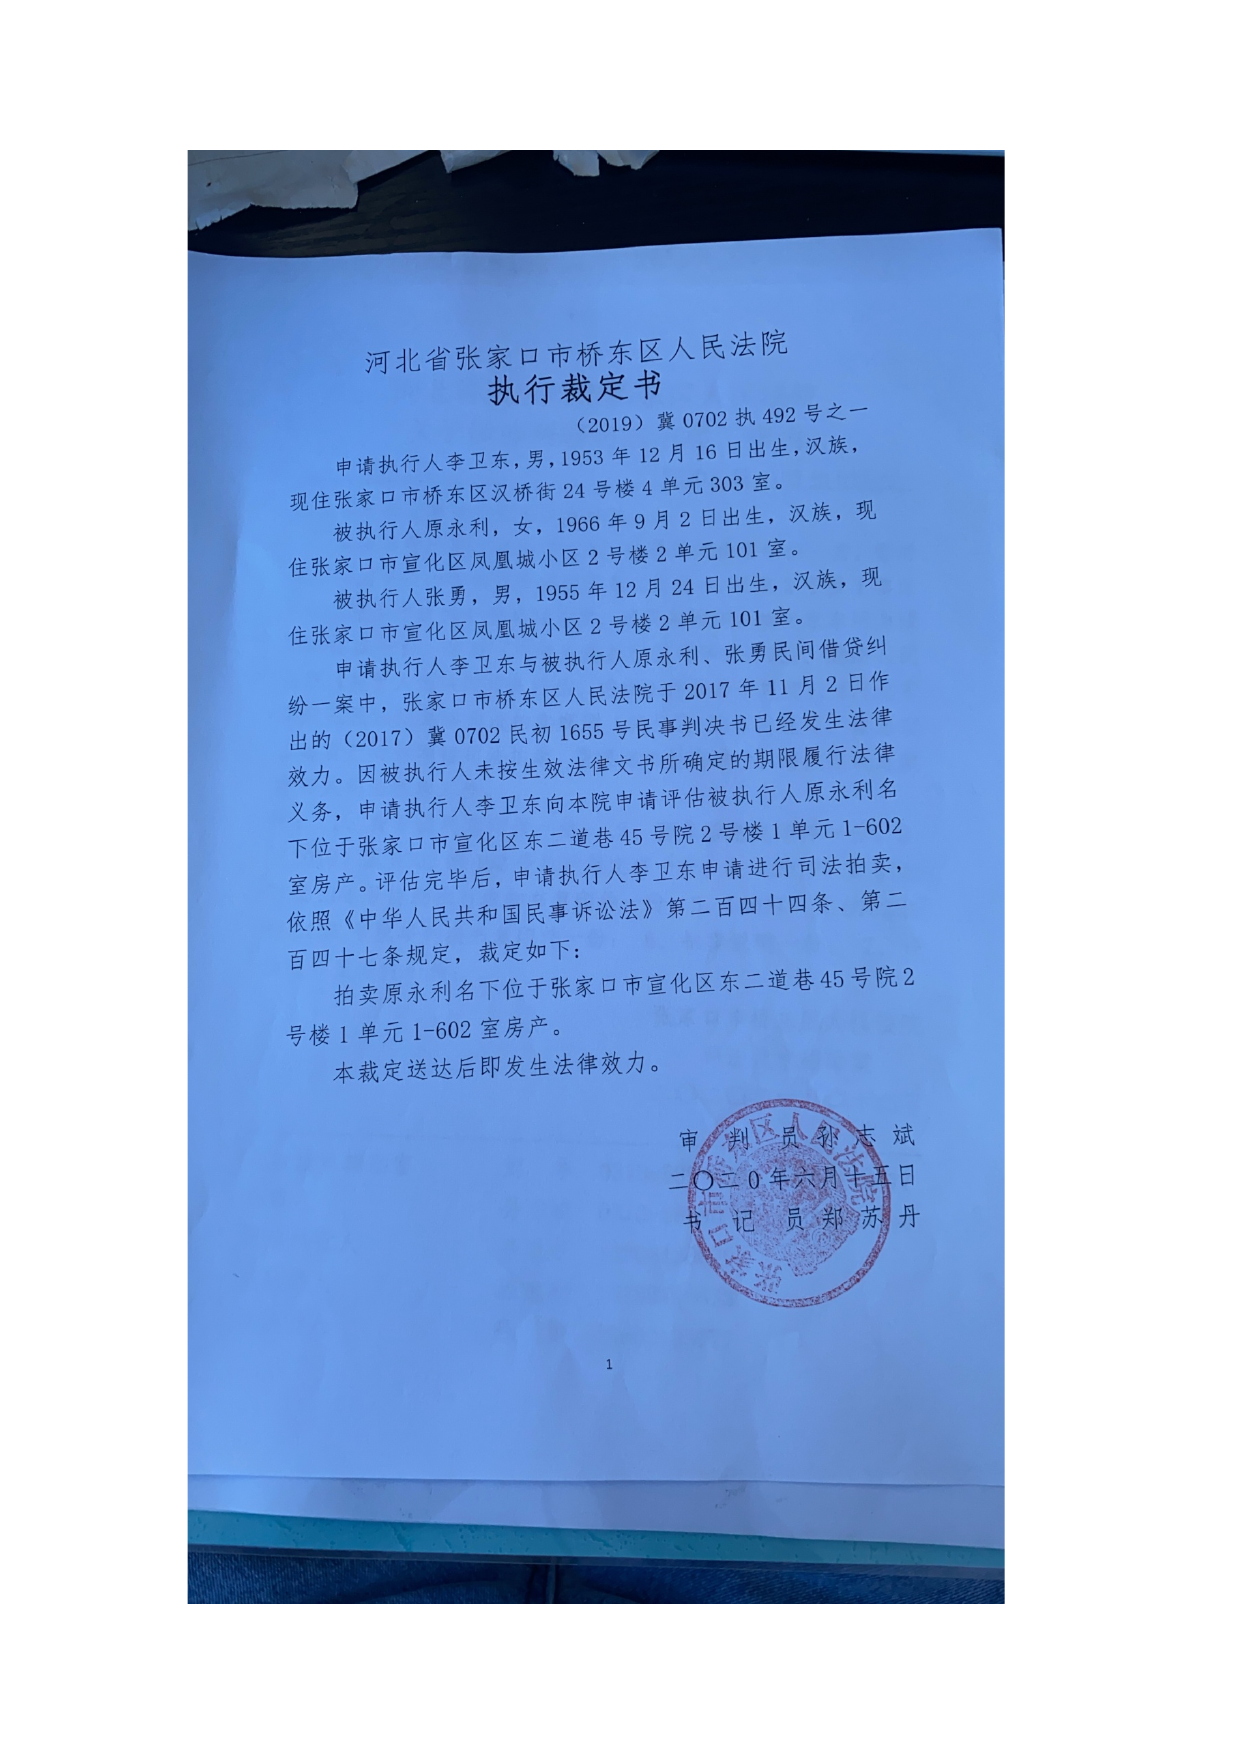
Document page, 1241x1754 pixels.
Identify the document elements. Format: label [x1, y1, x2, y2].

picture [187, 150, 1005, 1604]
